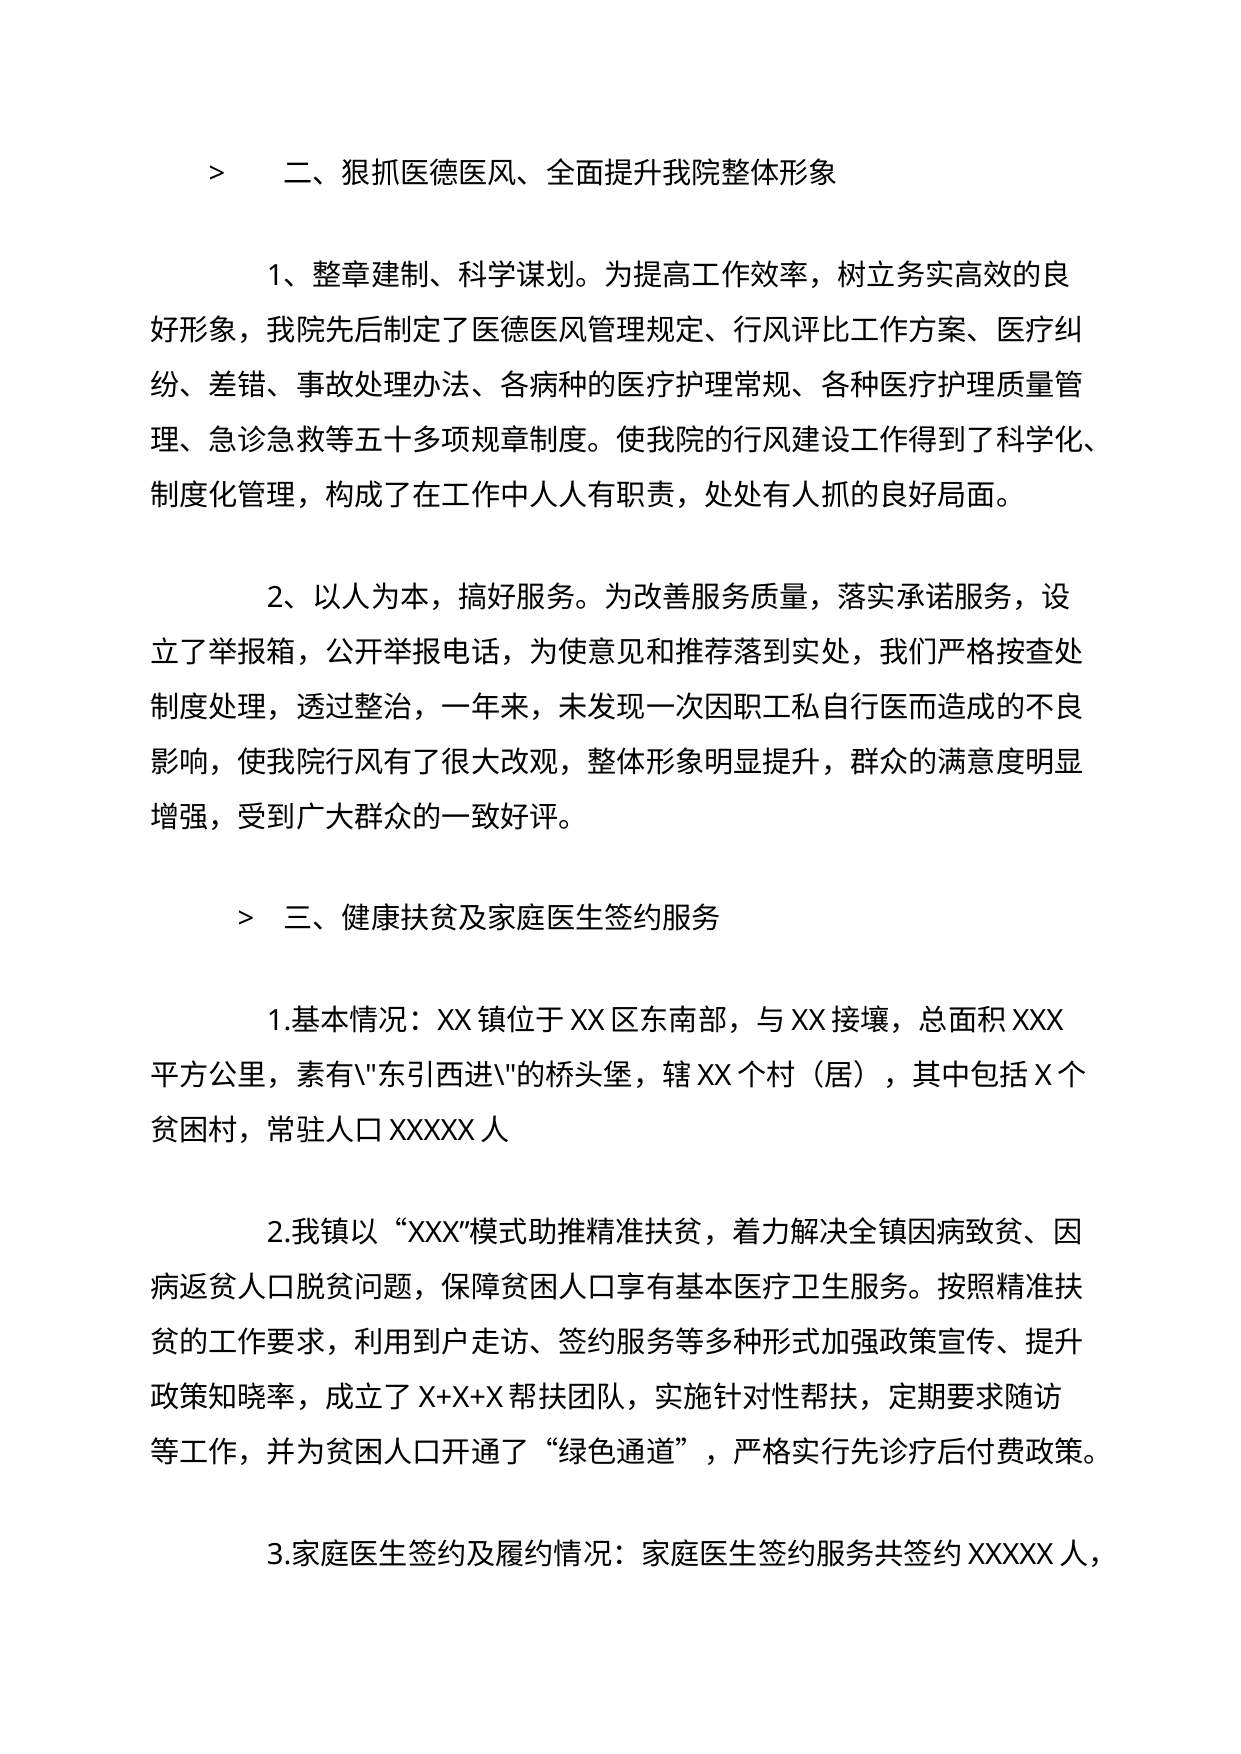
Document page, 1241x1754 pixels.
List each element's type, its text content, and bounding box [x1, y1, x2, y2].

text 1、整章建制、科学谋划。为提高工作效率，树立务实高效的良好形象，我院先后制定了医德医风管理规定、行风评比工作方案、医疗纠纷、差错、事故处理办法、各病种的医疗护理常规、各种医疗护理质量管理、急诊急救等五十多项规章制度。使我院的行风建设工作得到了科学化、制度化管理，构成了在工作中人人有职责，处处有人抓的良好局面。 [150, 252, 1090, 514]
text > 三、健康扶贫及家庭医生签约服务 [150, 895, 1090, 937]
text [150, 1530, 1090, 1573]
text > 二、狠抓医德医风、全面提升我院整体形象 [150, 150, 1090, 192]
text 2、以人为本，搞好服务。为改善服务质量，落实承诺服务，设立了举报箱，公开举报电话，为使意见和推荐落到实处，我们严格按查处制度处理，透过整治，一年来，未发现一次因职工私自行医而造成的不良影响，使我院行风有了很大改观，整体形象明显提升，群众的满意度明显增强，受到广大群众的一致好评。 [150, 573, 1090, 835]
text 2.我镇以“XXX”模式助推精准扶贫，着力解决全镇因病致贫、因病返贫人口脱贫问题，保障贫困人口享有基本医疗卫生服务。按照精准扶贫的工作要求，利用到户走访、签约服务等多种形式加强政策宣传、提升政策知晓率，成立了X+X+X帮扶团队，实施针对性帮扶，定期要求随访等工作，并为贫困人口开通了“绿色通道”，严格实行先诊疗后付费政策。 [150, 1209, 1090, 1471]
text 1.基本情况：XX镇位于XX区东南部，与XX接壤，总面积XXX平方公里，素有\"东引西进\"的桥头堡，辖XX个村（居），其中包括X个贫困村，常驻人口XXXXX人 [150, 997, 1090, 1149]
